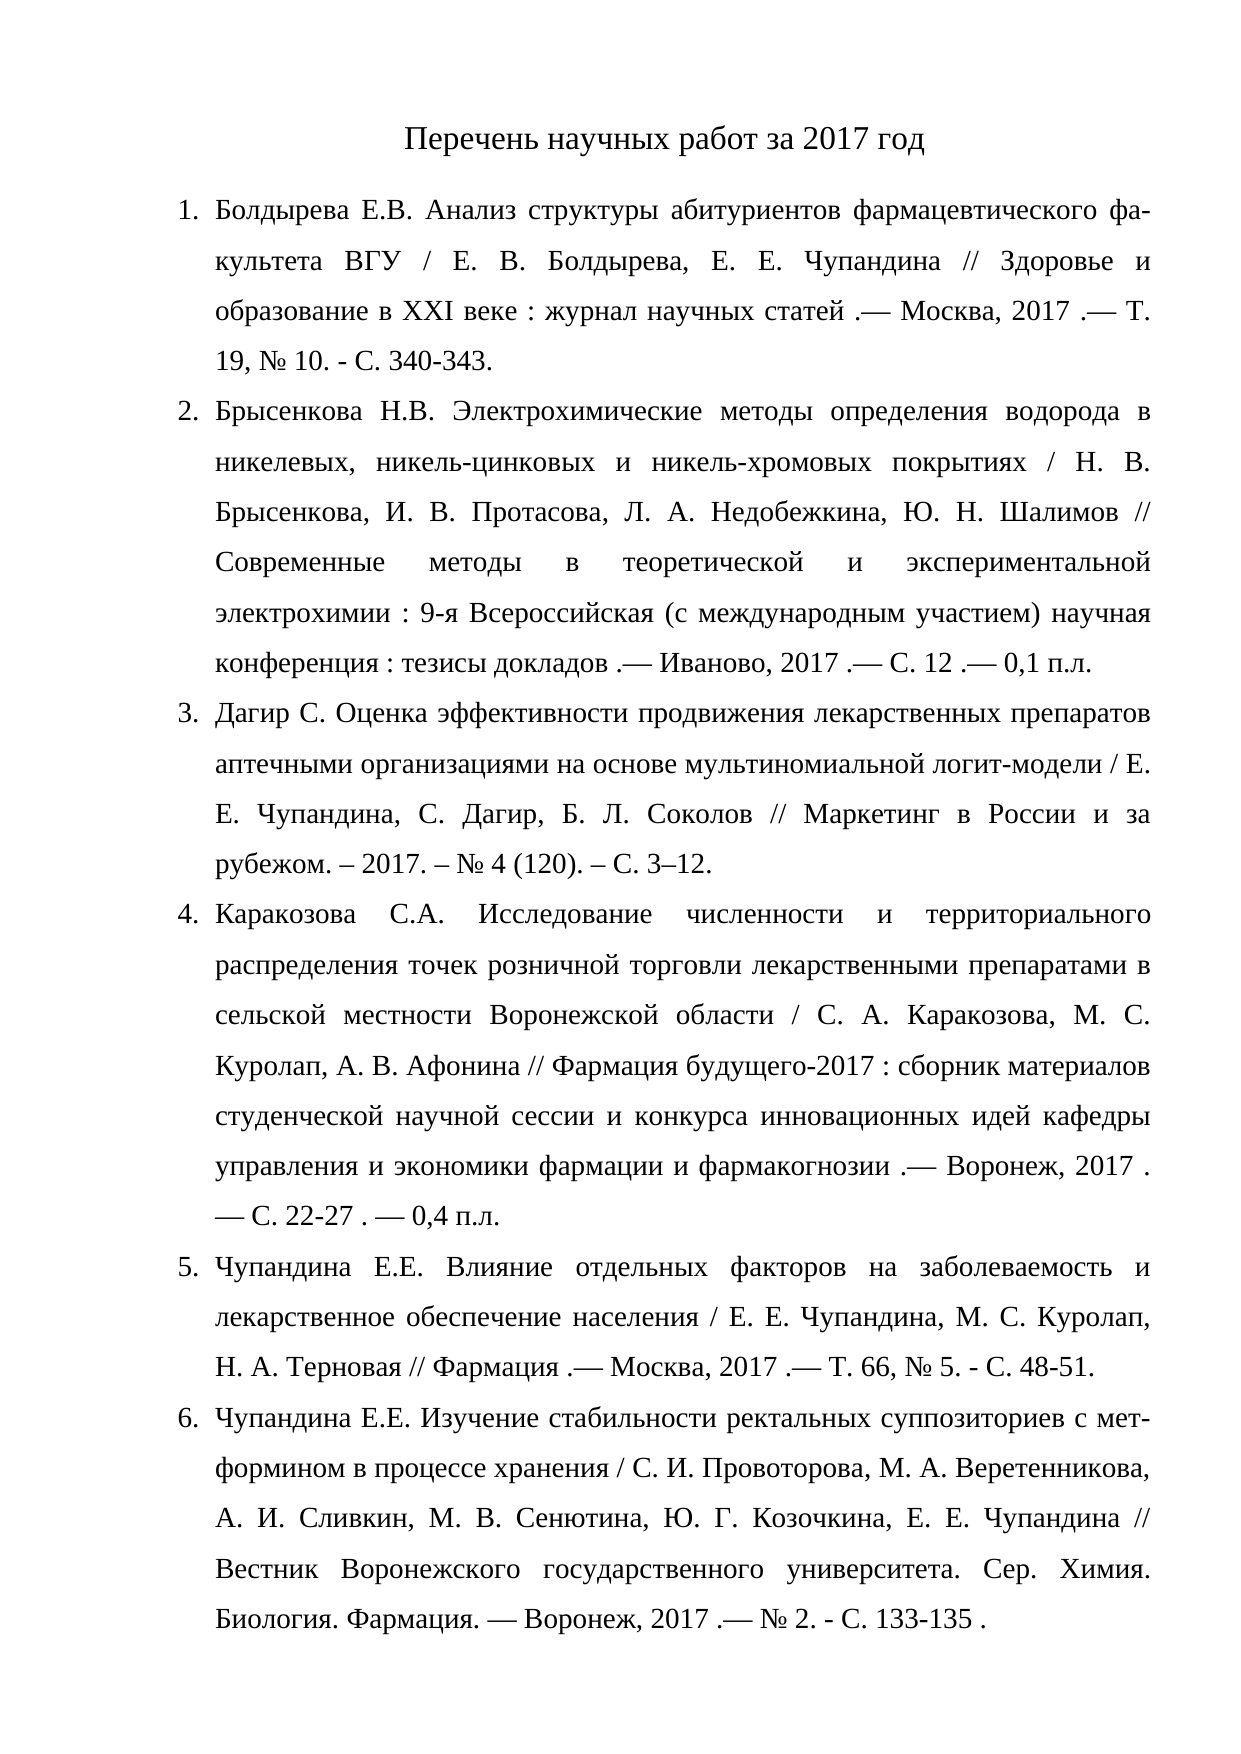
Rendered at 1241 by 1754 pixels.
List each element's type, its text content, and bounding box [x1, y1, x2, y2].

list Чупандина Е.Е. Изучение стабильности ректальных суппозиториев с мет-формином в процессе хранения / С. И. Провоторова, М. А. Веретенникова, А. И. Сливкин, М. В. Сенютина, Ю. Г. Козочкина, Е. Е. Чупандина // Вестник Воронежского государственного университета. Сер. Химия. Биология. Фармация. — Воронеж, 2017 .— № 2. - С. 133-135 . [177, 1400, 1152, 1634]
list Каракозова С.А. Исследование численности и территориального распределения точек розничной торговли лекарственными препаратами в сельской местности Воронежской области / С. А. Каракозова, М. С. Куролап, А. В. Афонина // Фармация будущего-2017 : сборник материалов студенческой научной сессии и конкурса инновационных идей кафедры управления и экономики фармации и фармакогнозии .— Воронеж, 2017 .— С. 22-27 . — 0,4 п.л. [177, 897, 1152, 1232]
list Брысенкова Н.В. Электрохимические методы определения водорода в никелевых, никель-цинковых и никель-хромовых покрытиях / Н. В. Брысенкова, И. В. Протасова, Л. А. Недобежкина, Ю. Н. Шалимов // Современные методы в теоретической и экспериментальной электрохимии : 9-я Всероссийская (с международным участием) научная конференция : тезисы докладов .— Иваново, 2017 .— С. 12 .— 0,1 п.л. [177, 393, 1152, 679]
list Дагир С. Оценка эффективности продвижения лекарственных препаратов аптечными организациями на основе мультиномиальной логит-модели / Е. Е. Чупандина, С. Дагир, Б. Л. Соколов // Маркетинг в России и за рубежом. – 2017. – № 4 (120). – С. 3–12. [177, 695, 1152, 880]
list Чупандина Е.Е. Влияние отдельных факторов на заболеваемость и лекарственное обеспечение населения / Е. Е. Чупандина, М. С. Куролап, Н. А. Терновая // Фармация .— Москва, 2017 .— Т. 66, № 5. - С. 48-51. [177, 1249, 1152, 1383]
list Болдырева Е.В. Анализ структуры абитуриентов фармацевтического фа-культета ВГУ / Е. В. Болдырева, Е. Е. Чупандина // Здоровье и образование в XXI веке : журнал научных статей .— Москва, 2017 .— Т. 19, № 10. - С. 340-343. [177, 192, 1152, 377]
text Перечень научных работ за 2017 год [177, 118, 1152, 156]
